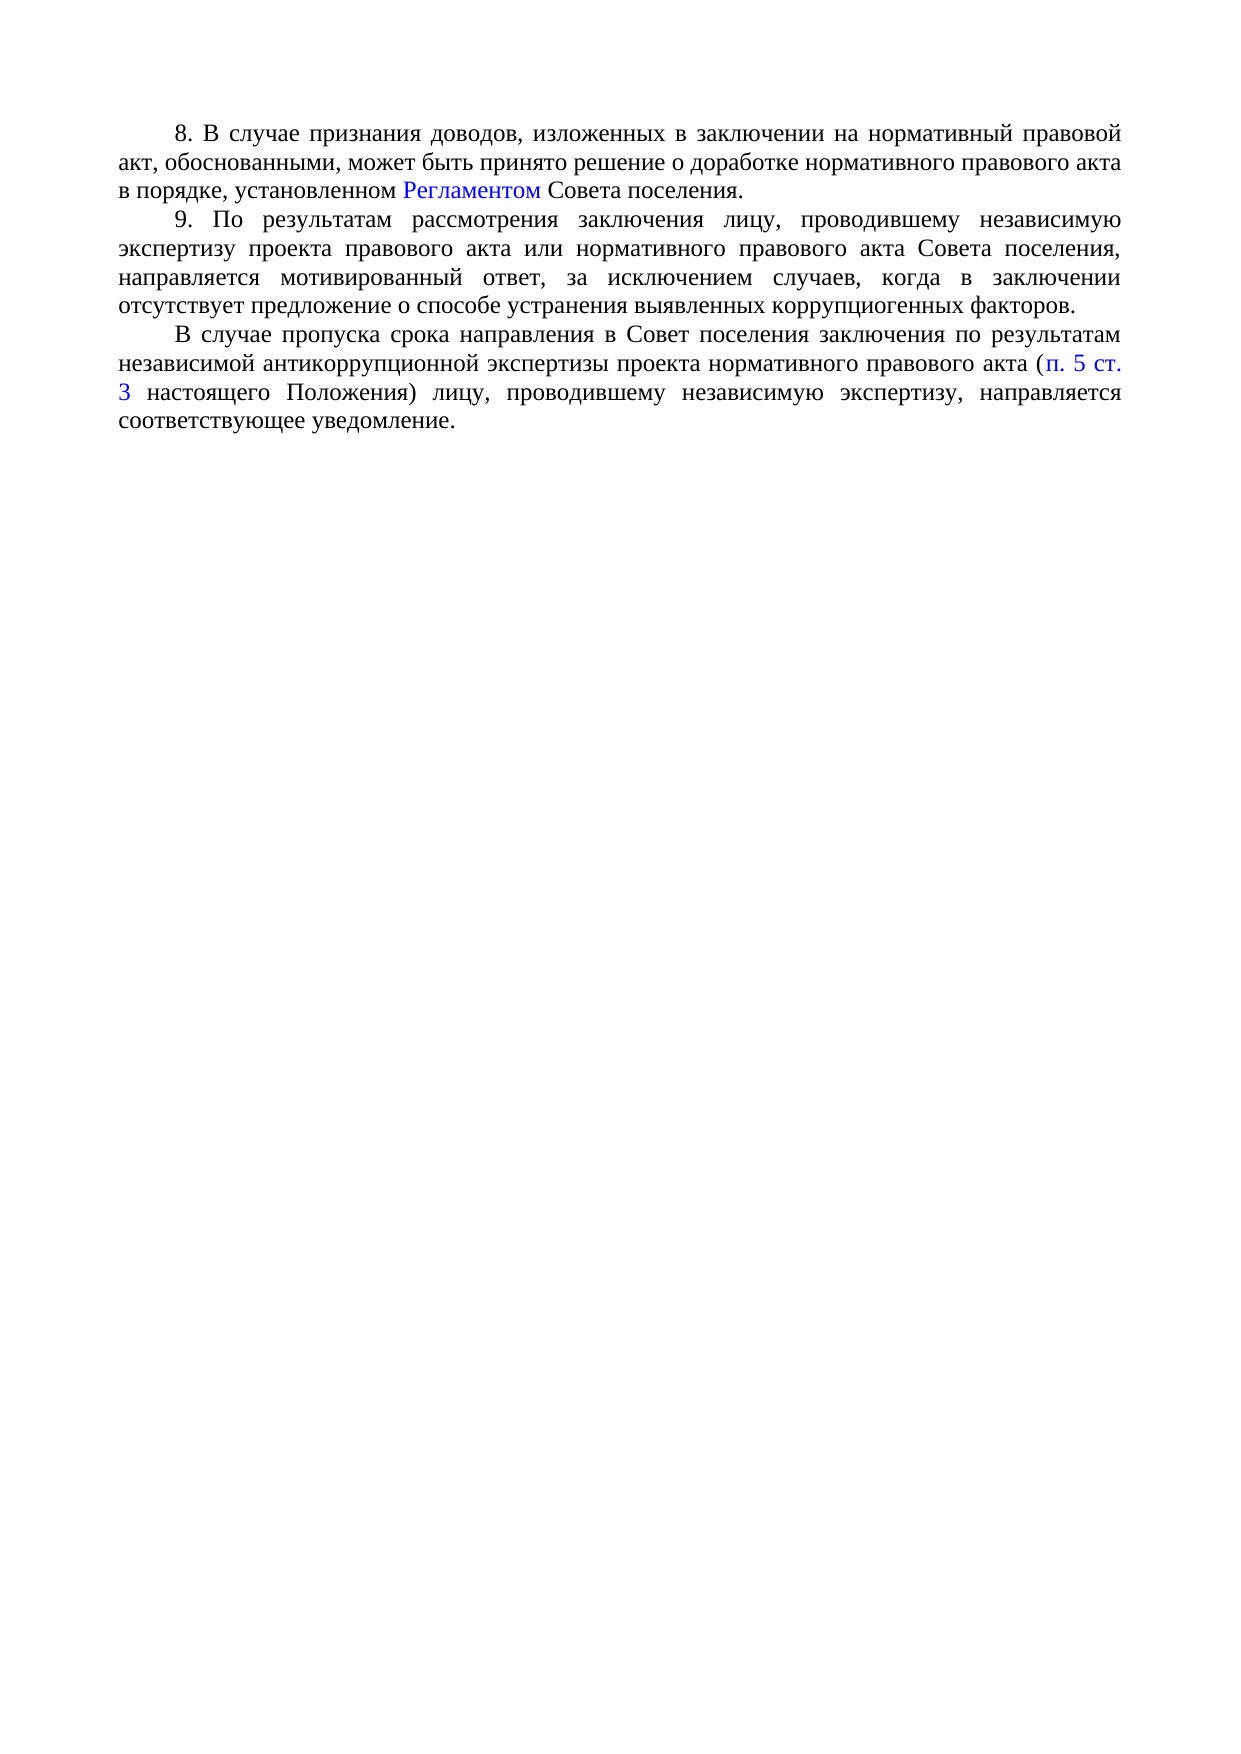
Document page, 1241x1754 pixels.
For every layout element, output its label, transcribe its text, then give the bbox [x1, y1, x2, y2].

text В случае пропуска срока направления в Совет поселения заключения по результатам независимой антикоррупционной экспертизы проекта нормативного правового акта (п. 5 ст. 3 настоящего Положения) лицу, проводившему независимую экспертизу, направляется соответствующее уведомление. [118, 319, 1122, 434]
text 9. По результатам рассмотрения заключения лицу, проводившему независимую экспертизу проекта правового акта или нормативного правового акта Совета поселения, направляется мотивированный ответ, за исключением случаев, когда в заключении отсутствует предложение о способе устранения выявленных коррупциогенных факторов. [118, 204, 1122, 319]
text 8. В случае признания доводов, изложенных в заключении на нормативный правовой акт, обоснованными, может быть принято решение о доработке нормативного правового акта в порядке, установленном Регламентом Совета поселения. [118, 118, 1122, 204]
